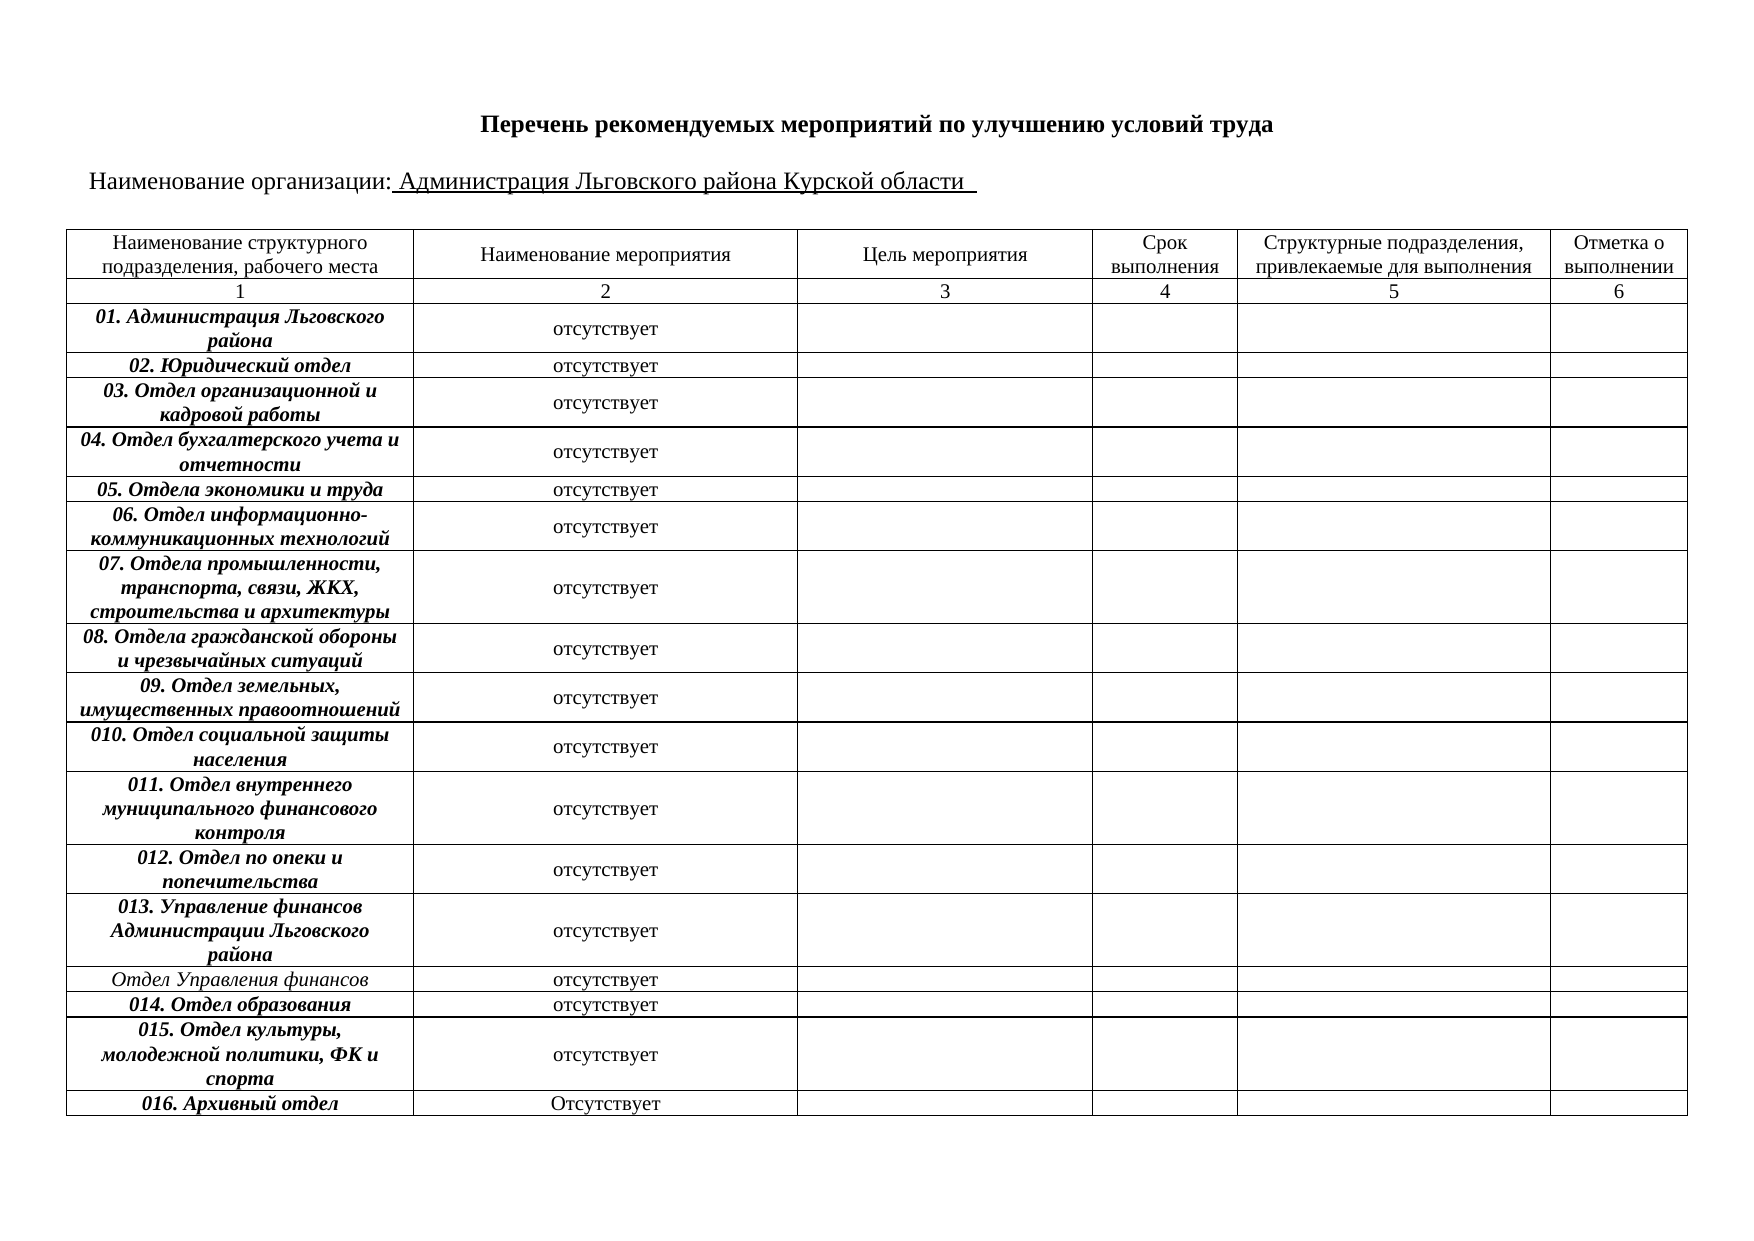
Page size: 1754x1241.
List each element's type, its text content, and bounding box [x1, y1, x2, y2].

table_cell 1 [67, 279, 413, 303]
table_cell [1093, 967, 1237, 991]
table_cell [1238, 304, 1550, 352]
table_cell [798, 353, 1092, 377]
table_cell отсутствует [414, 723, 797, 771]
table_cell [1551, 551, 1687, 623]
table_cell отсутствует [414, 772, 797, 844]
table_header Отметка о выполнении [1551, 230, 1687, 278]
table_cell [1093, 772, 1237, 844]
table_cell [798, 673, 1092, 721]
table_cell [798, 845, 1092, 893]
table_cell [1238, 353, 1550, 377]
table_cell [798, 1018, 1092, 1089]
table_cell [1551, 967, 1687, 991]
table_cell [1551, 772, 1687, 844]
table_cell [1551, 624, 1687, 672]
table_cell [1093, 1091, 1237, 1115]
table_cell [1238, 378, 1550, 426]
table_cell отсутствует [414, 304, 797, 352]
table_cell 07. Отдела промышленности, транспорта, связи, ЖКХ, строительства и архитектуры [67, 551, 413, 623]
table_cell [1551, 673, 1687, 721]
table_cell [1093, 378, 1237, 426]
table_cell [1551, 723, 1687, 771]
table_cell 04. Отдел бухгалтерского учета и отчетности [67, 428, 413, 476]
table_header Структурные подразделения, привлекаемые для выполнения [1238, 230, 1550, 278]
table_cell 01. Администрация Льговского района [67, 304, 413, 352]
table_cell отсутствует [414, 967, 797, 991]
table_header Цель мероприятия [798, 230, 1092, 278]
table_cell [798, 992, 1092, 1016]
table_cell 02. Юридический отдел [67, 353, 413, 377]
table_cell 3 [798, 279, 1092, 303]
table_cell отсутствует [414, 353, 797, 377]
table_cell [1551, 477, 1687, 501]
table_cell [1093, 551, 1237, 623]
table_cell 015. Отдел культуры, молодежной политики, ФК и спорта [67, 1018, 413, 1089]
table_cell [1093, 502, 1237, 550]
table_cell [1093, 723, 1237, 771]
table_cell [1551, 304, 1687, 352]
table_cell 016. Архивный отдел [67, 1091, 413, 1115]
table_header Наименование структурного подразделения, рабочего места [67, 230, 413, 278]
table_cell [1551, 1091, 1687, 1115]
table_cell 2 [414, 279, 797, 303]
table_header Наименование мероприятия [414, 230, 797, 278]
table_cell 012. Отдел по опеки и попечительства [67, 845, 413, 893]
table_cell [798, 378, 1092, 426]
table_cell [1238, 992, 1550, 1016]
table_cell Отдел Управления финансов [67, 967, 413, 991]
table_cell отсутствует [414, 428, 797, 476]
table_cell [1551, 428, 1687, 476]
table_cell отсутствует [414, 894, 797, 966]
table_cell [1093, 845, 1237, 893]
table_cell отсутствует [414, 477, 797, 501]
table_cell отсутствует [414, 378, 797, 426]
table_cell [1238, 1018, 1550, 1089]
table_cell 6 [1551, 279, 1687, 303]
table_cell [1238, 477, 1550, 501]
table_header Срок выполнения [1093, 230, 1237, 278]
table_cell [1551, 845, 1687, 893]
table_cell [1093, 624, 1237, 672]
table_cell Отсутствует [414, 1091, 797, 1115]
table_cell 011. Отдел внутреннего муниципального финансового контроля [67, 772, 413, 844]
table_cell [1238, 845, 1550, 893]
table_cell [1238, 502, 1550, 550]
table_cell [1238, 894, 1550, 966]
table_cell 05. Отдела экономики и труда [67, 477, 413, 501]
table_cell [798, 551, 1092, 623]
table_cell [1238, 772, 1550, 844]
table_cell 06. Отдел информационно-коммуникационных технологий [67, 502, 413, 550]
table_cell [798, 502, 1092, 550]
table_cell [798, 967, 1092, 991]
table_cell [1551, 502, 1687, 550]
table_cell [798, 894, 1092, 966]
table_cell [1238, 673, 1550, 721]
table_cell [1238, 624, 1550, 672]
text Наименование организации: [89, 166, 1665, 195]
table_cell [1551, 378, 1687, 426]
table_cell отсутствует [414, 673, 797, 721]
table_cell отсутствует [414, 992, 797, 1016]
table_cell отсутствует [414, 551, 797, 623]
table_cell [1238, 1091, 1550, 1115]
table_cell 014. Отдел образования [67, 992, 413, 1016]
table_cell [1093, 304, 1237, 352]
table_cell [1551, 353, 1687, 377]
text Перечень рекомендуемых мероприятий по улучшению условий труда [89, 109, 1665, 138]
table_cell [1093, 673, 1237, 721]
table_cell 03. Отдел организационной и кадровой работы [67, 378, 413, 426]
table_cell 08. Отдела гражданской обороны и чрезвычайных ситуаций [67, 624, 413, 672]
table_cell 010. Отдел социальной защиты населения [67, 723, 413, 771]
table_cell 013. Управление финансов Администрации Льговского района [67, 894, 413, 966]
table_cell отсутствует [414, 845, 797, 893]
table_cell отсутствует [414, 1018, 797, 1089]
table_cell [1551, 1018, 1687, 1089]
table_cell [1238, 428, 1550, 476]
table_cell [1238, 967, 1550, 991]
table_cell [798, 477, 1092, 501]
table_cell [1093, 894, 1237, 966]
table_cell [798, 723, 1092, 771]
table_cell [798, 428, 1092, 476]
table_cell [1093, 477, 1237, 501]
table_cell [1551, 894, 1687, 966]
table_cell [1093, 1018, 1237, 1089]
table_cell [1093, 428, 1237, 476]
table_cell 4 [1093, 279, 1237, 303]
table_cell [1238, 551, 1550, 623]
table_cell [1551, 992, 1687, 1016]
table_cell 5 [1238, 279, 1550, 303]
table_cell отсутствует [414, 624, 797, 672]
table_cell 09. Отдел земельных, имущественных правоотношений [67, 673, 413, 721]
table_cell [1093, 992, 1237, 1016]
table_cell [798, 304, 1092, 352]
table_cell отсутствует [414, 502, 797, 550]
table_cell [798, 772, 1092, 844]
table_cell [1238, 723, 1550, 771]
table_cell [798, 624, 1092, 672]
table_cell [1093, 353, 1237, 377]
table_cell [798, 1091, 1092, 1115]
